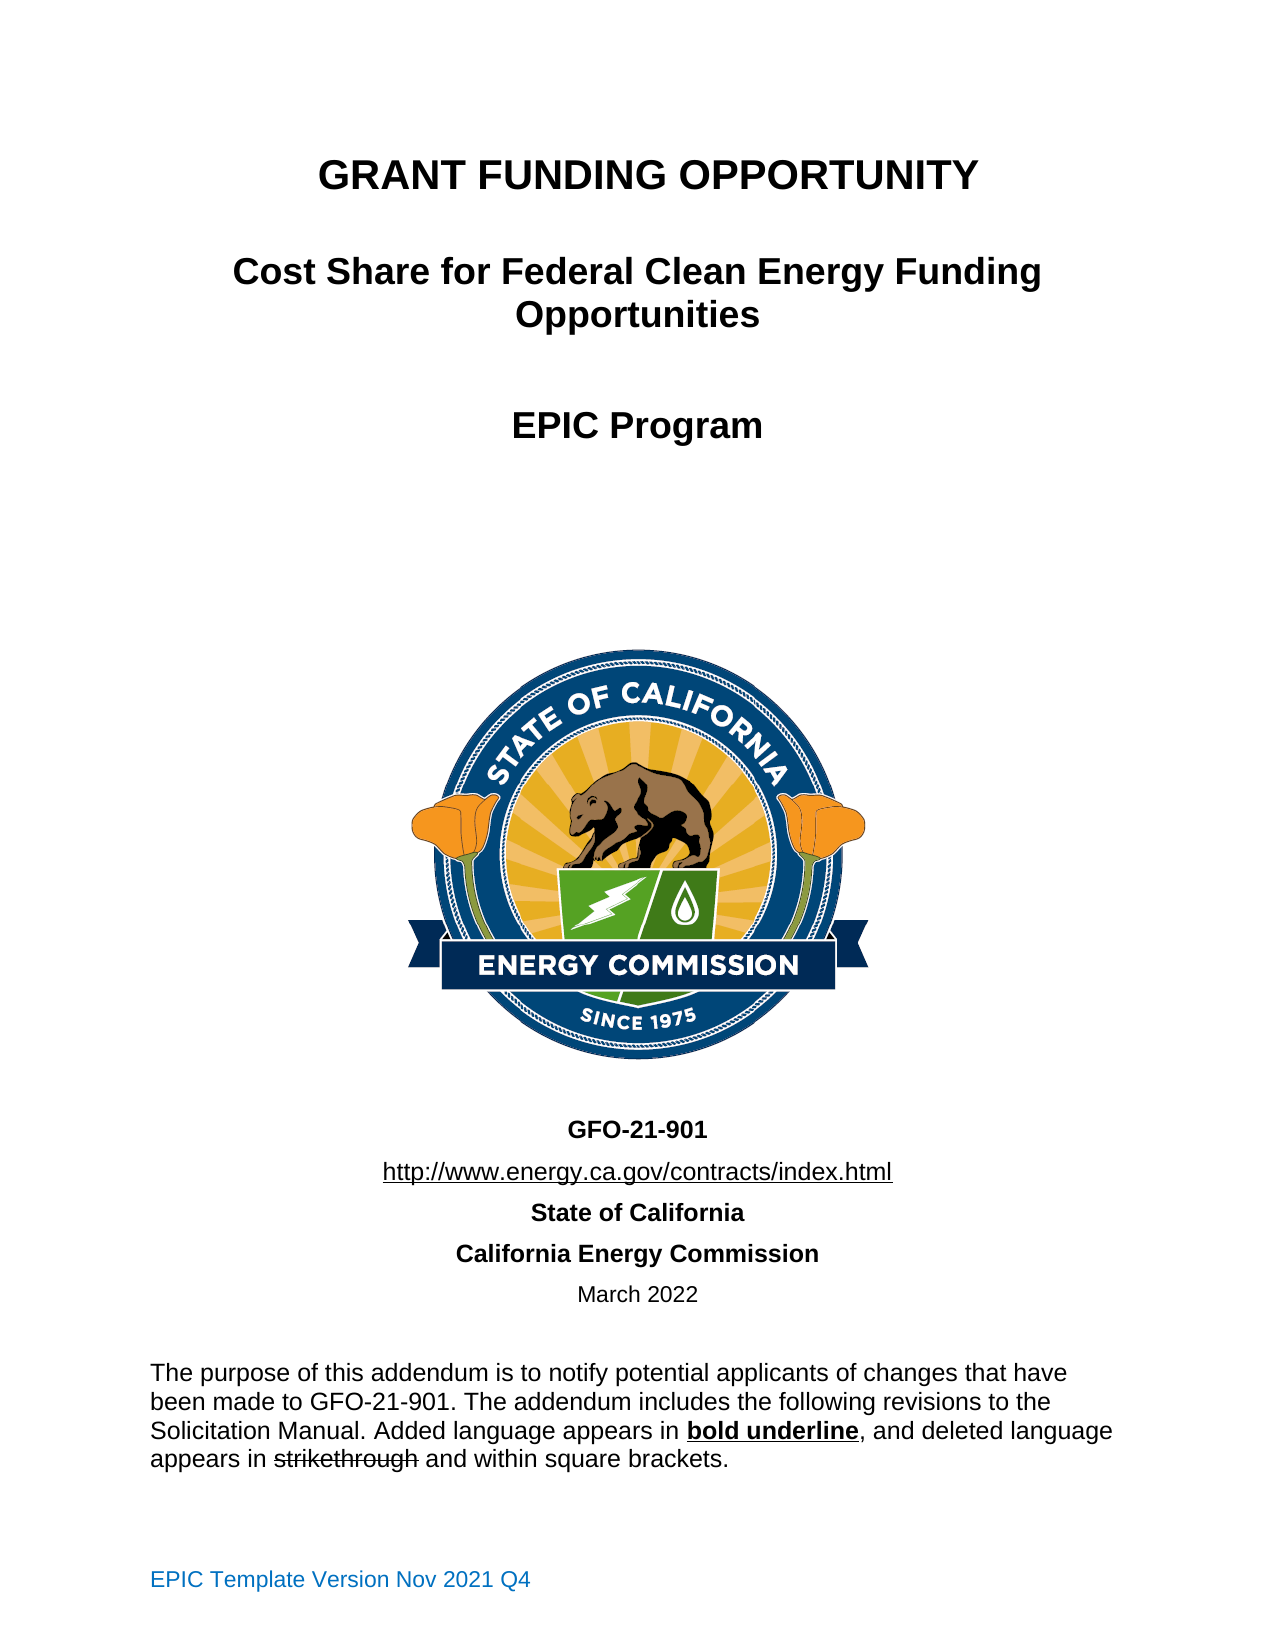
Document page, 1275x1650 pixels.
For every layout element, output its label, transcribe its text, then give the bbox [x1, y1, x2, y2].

text http://www.energy.ca.gov/contracts/index.html [150, 1157, 1125, 1186]
text The purpose of this addendum is to notify potential applicants of changes that have been made to GFO-21-901. The addendum includes the following revisions to the Solicitation Manual. Added language appears in bold underline, and deleted language appears in strikethrough and within square brackets. [150, 1358, 1125, 1473]
text State of California [150, 1198, 1125, 1227]
text GRANT FUNDING OPPORTUNITY [150, 150, 1147, 198]
text March 2022 [150, 1281, 1125, 1307]
text California Energy Commission [150, 1239, 1125, 1268]
text EPIC Program [150, 404, 1125, 447]
picture [403, 644, 872, 1065]
text Cost Share for Federal Clean Energy Funding Opportunities [150, 249, 1125, 336]
text GFO-21-901 [150, 1116, 1125, 1144]
